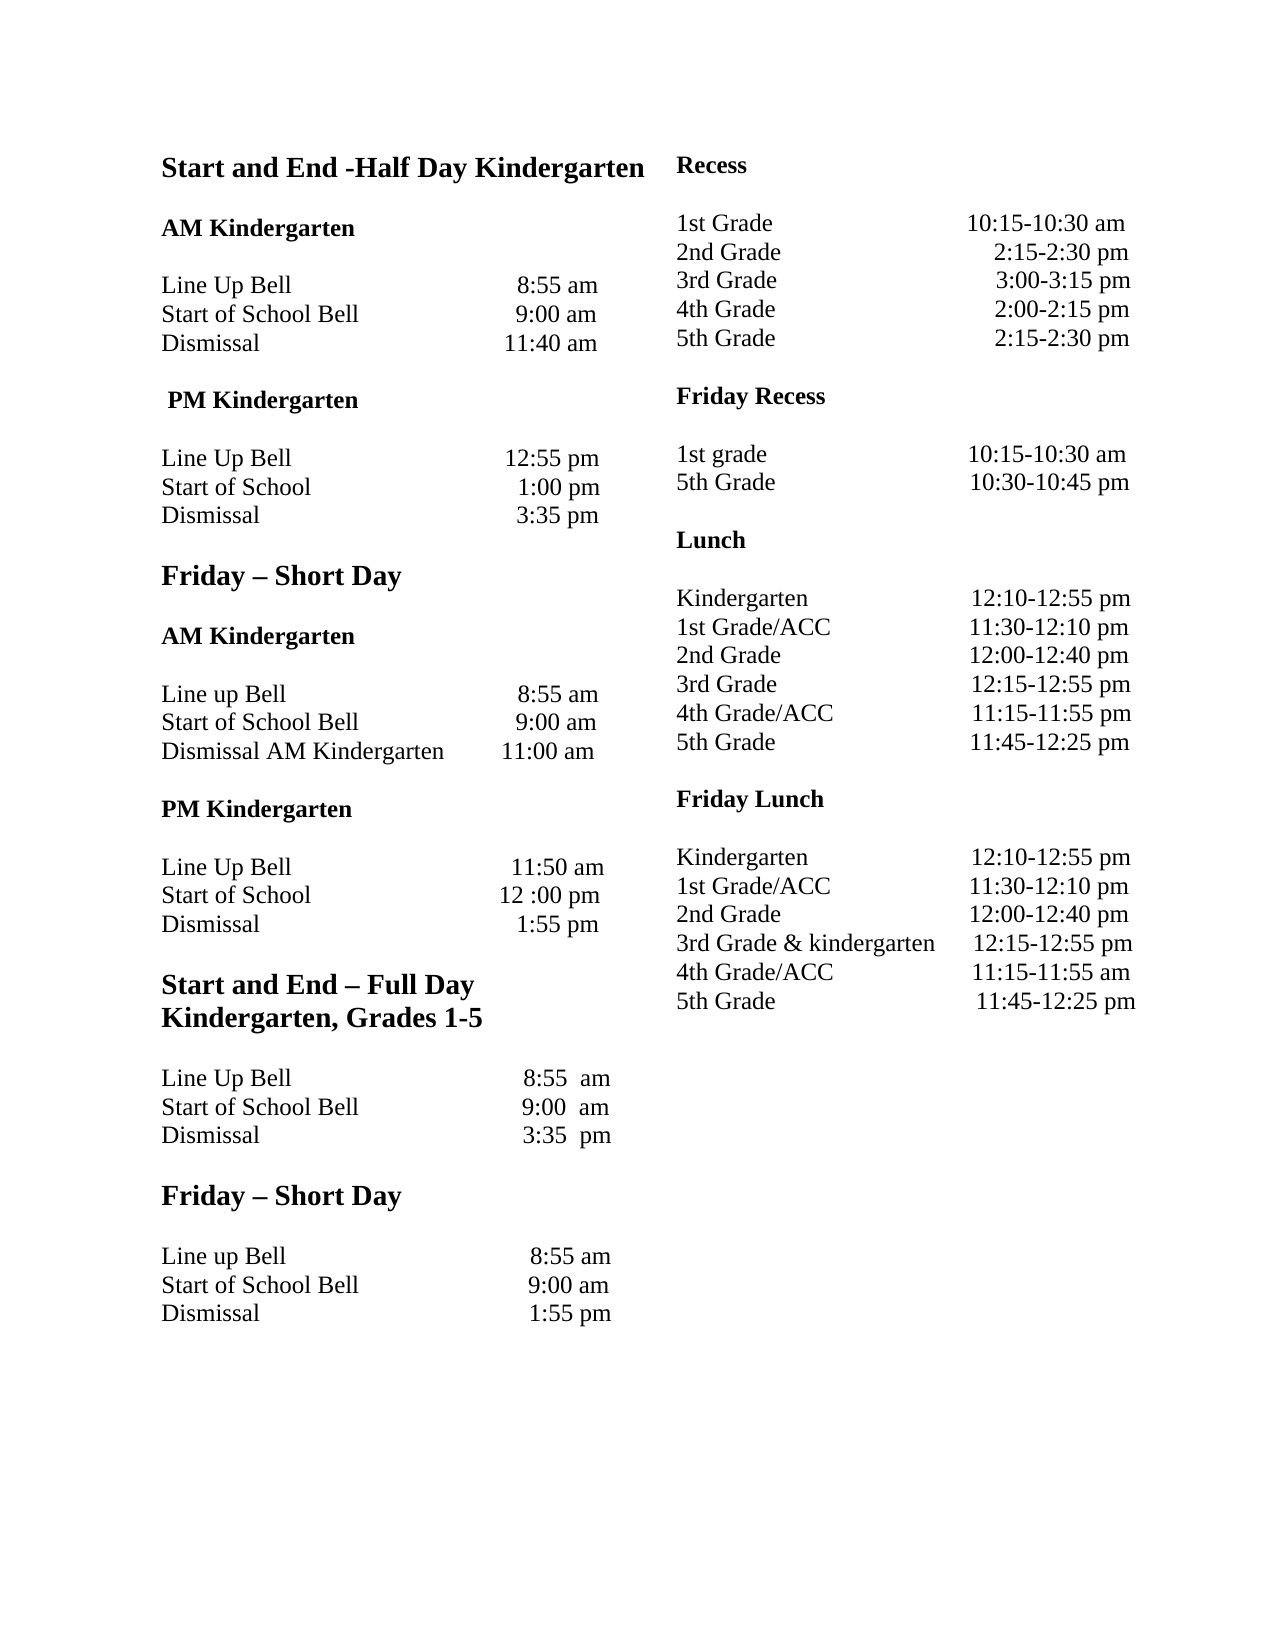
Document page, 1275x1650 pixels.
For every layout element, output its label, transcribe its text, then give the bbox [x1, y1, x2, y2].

table_header Start and End -Half Day Kindergarten AM Kindergarten Line Up Bell 8:55 am Start of School Bell 9:00 am Dismissal 11:40 am PM Kindergarten Line Up Bell 12:55 pm Start of School 1:00 pm Dismissal 3:35 pm Friday – Short Day AM Kindergarten Line up Bell 8:55 am Start of School Bell 9:00 am Dismissal AM Kindergarten 11:00 am PM Kindergarten Line Up Bell 11:50 am Start of School 12 :00 pm Dismissal 1:55 pm Start and End – Full Day Kindergarten, Grades 1-5 Line Up Bell 8:55 am Start of School Bell 9:00 am Dismissal 3:35 pm Friday – Short Day Line up Bell 8:55 am Start of School Bell 9:00 am Dismissal 1:55 pm [150, 150, 665, 1387]
table_header Recess 1st Grade 10:15-10:30 am 2nd Grade 2:15-2:30 pm 3rd Grade 3:00-3:15 pm 4th Grade 2:00-2:15 pm 5th Grade 2:15-2:30 pm Friday Recess 1st grade 10:15-10:30 am 5th Grade 10:30-10:45 pm Lunch Kindergarten 12:10-12:55 pm 1st Grade/ACC 11:30-12:10 pm 2nd Grade 12:00-12:40 pm 3rd Grade 12:15-12:55 pm 4th Grade/ACC 11:15-11:55 pm 5th Grade 11:45-12:25 pm Friday Lunch Kindergarten 12:10-12:55 pm 1st Grade/ACC 11:30-12:10 pm 2nd Grade 12:00-12:40 pm 3rd Grade & kindergarten 12:15-12:55 pm 4th Grade/ACC 11:15-11:55 am 5th Grade 11:45-12:25 pm [665, 150, 1162, 1387]
